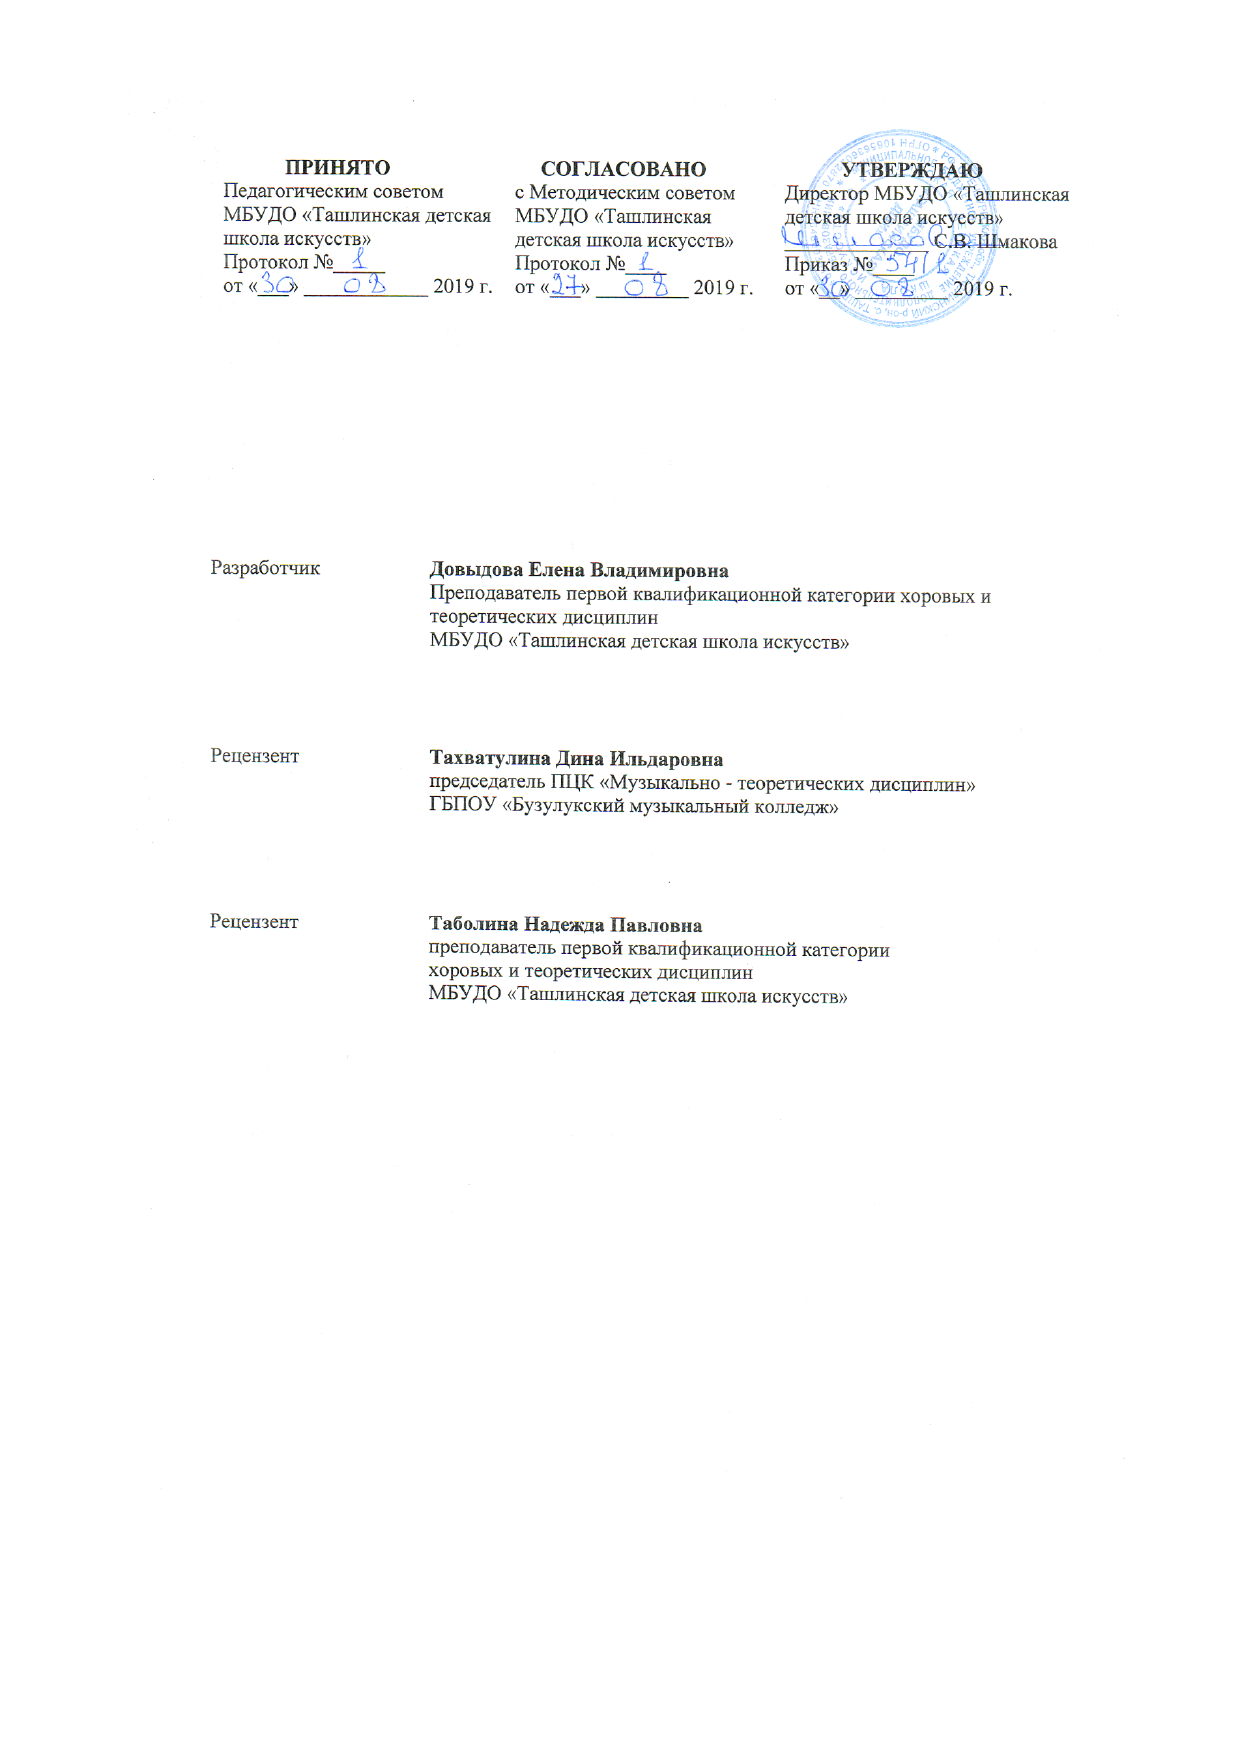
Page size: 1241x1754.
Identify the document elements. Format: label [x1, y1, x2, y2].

picture [118, 73, 1137, 1514]
